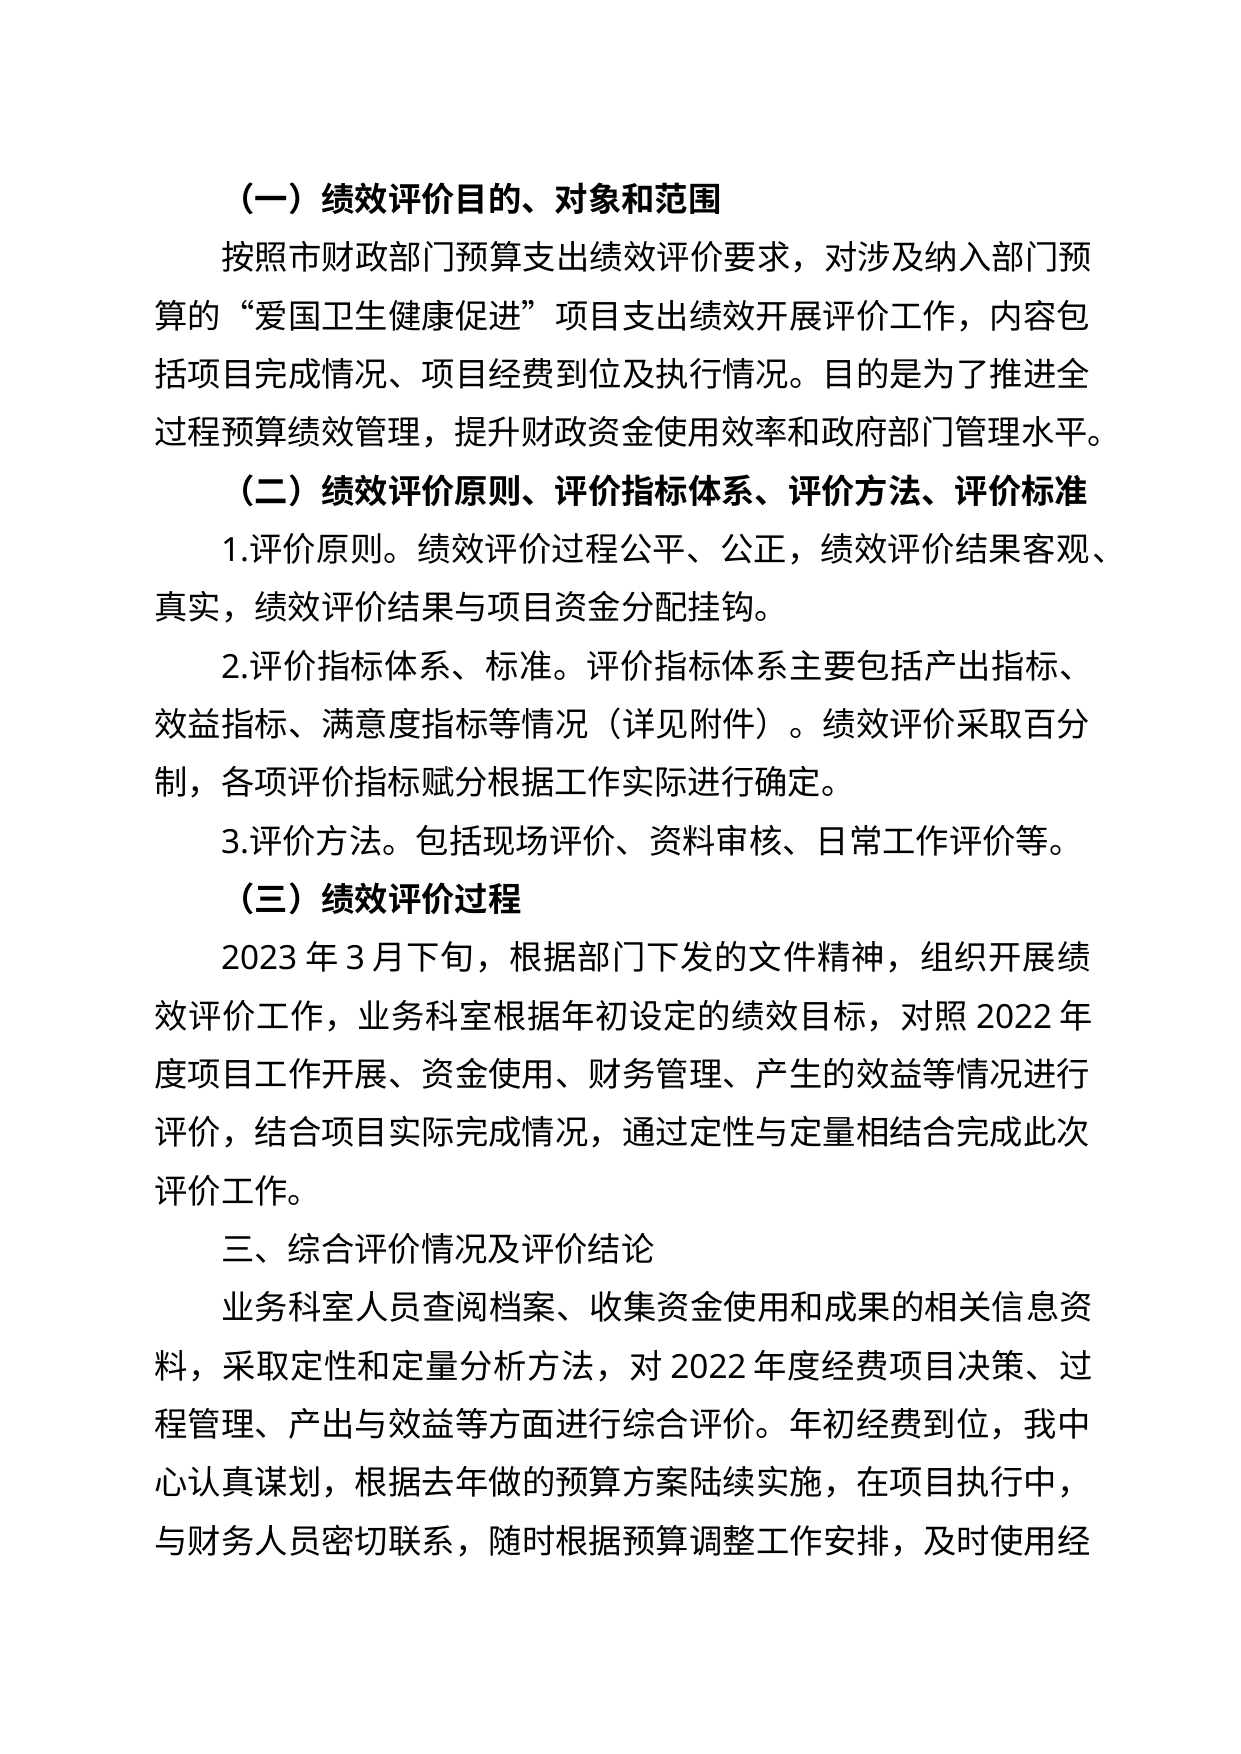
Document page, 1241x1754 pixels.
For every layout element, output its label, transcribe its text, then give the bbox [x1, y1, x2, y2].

text 3.评价方法。包括现场评价、资料审核、日常工作评价等。 [154, 806, 1093, 865]
list 综合评价情况及评价结论 [154, 1215, 1093, 1273]
list 绩效评价原则、评价指标体系、评价方法、评价标准 [154, 456, 1093, 515]
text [154, 1273, 1093, 1565]
text 2.评价指标体系、标准。评价指标体系主要包括产出指标、效益指标、满意度指标等情况（详见附件）。绩效评价采取百分制，各项评价指标赋分根据工作实际进行确定。 [154, 631, 1093, 806]
text （一）绩效评价目的、对象和范围 [154, 165, 1093, 223]
text 2023年3月下旬，根据部门下发的文件精神，组织开展绩效评价工作，业务科室根据年初设定的绩效目标，对照2022年度项目工作开展、资金使用、财务管理、产生的效益等情况进行评价，结合项目实际完成情况，通过定性与定量相结合完成此次评价工作。 [154, 923, 1093, 1215]
list 绩效评价过程 [154, 865, 1093, 923]
text 按照市财政部门预算支出绩效评价要求，对涉及纳入部门预算的“爱国卫生健康促进”项目支出绩效开展评价工作，内容包括项目完成情况、项目经费到位及执行情况。目的是为了推进全过程预算绩效管理，提升财政资金使用效率和政府部门管理水平。 [154, 223, 1093, 456]
text 1.评价原则。绩效评价过程公平、公正，绩效评价结果客观、真实，绩效评价结果与项目资金分配挂钩。 [154, 515, 1093, 631]
